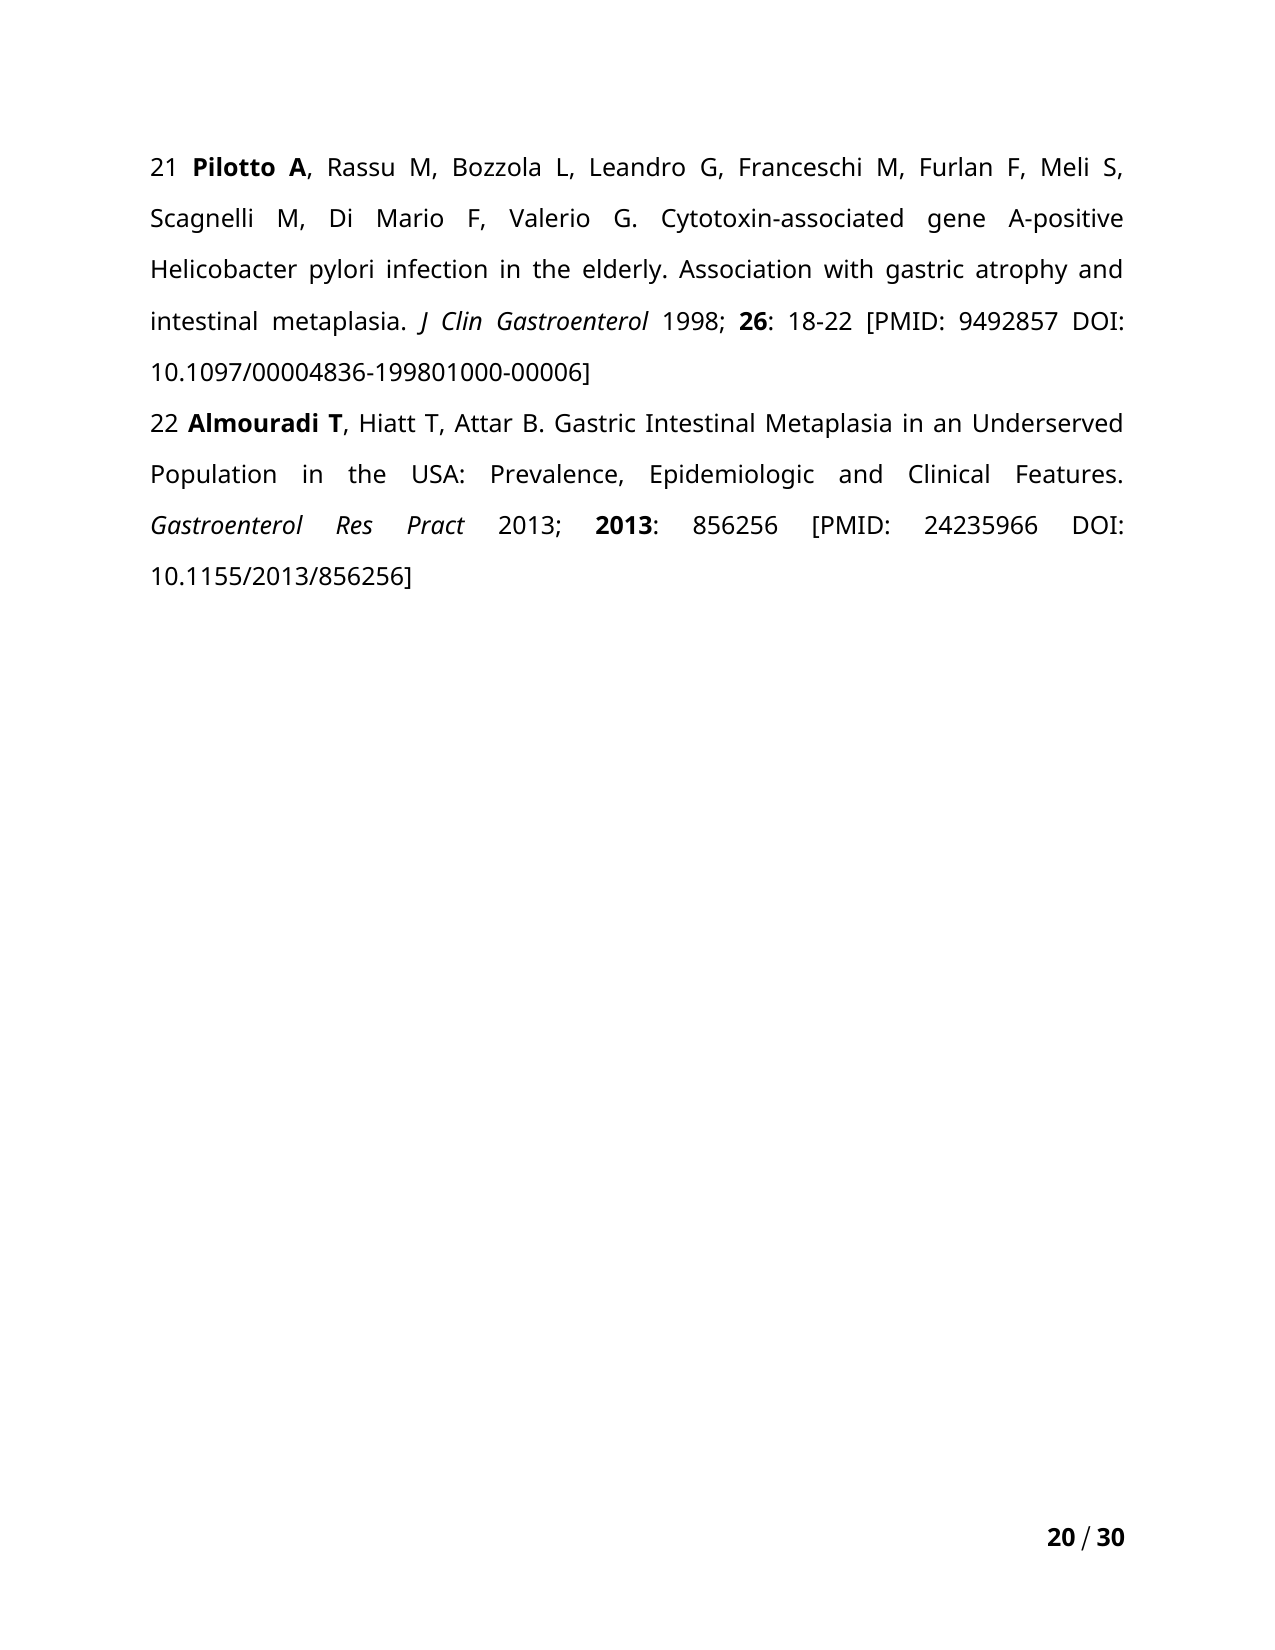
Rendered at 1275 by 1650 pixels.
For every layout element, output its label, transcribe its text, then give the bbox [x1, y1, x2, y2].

text 21 Pilotto A, Rassu M, Bozzola L, Leandro G, Franceschi M, Furlan F, Meli S, Scagnelli M, Di Mario F, Valerio G. Cytotoxin-associated gene A-positive Helicobacter pylori infection in the elderly. Association with gastric atrophy and intestinal metaplasia. J Clin Gastroenterol 1998; 26: 18-22 [PMID: 9492857 DOI: 10.1097/00004836-199801000-00006] [150, 150, 1125, 388]
text 22 Almouradi T, Hiatt T, Attar B. Gastric Intestinal Metaplasia in an Underserved Population in the USA: Prevalence, Epidemiologic and Clinical Features. Gastroenterol Res Pract 2013; 2013: 856256 [PMID: 24235966 DOI: 10.1155/2013/856256] [150, 405, 1125, 592]
